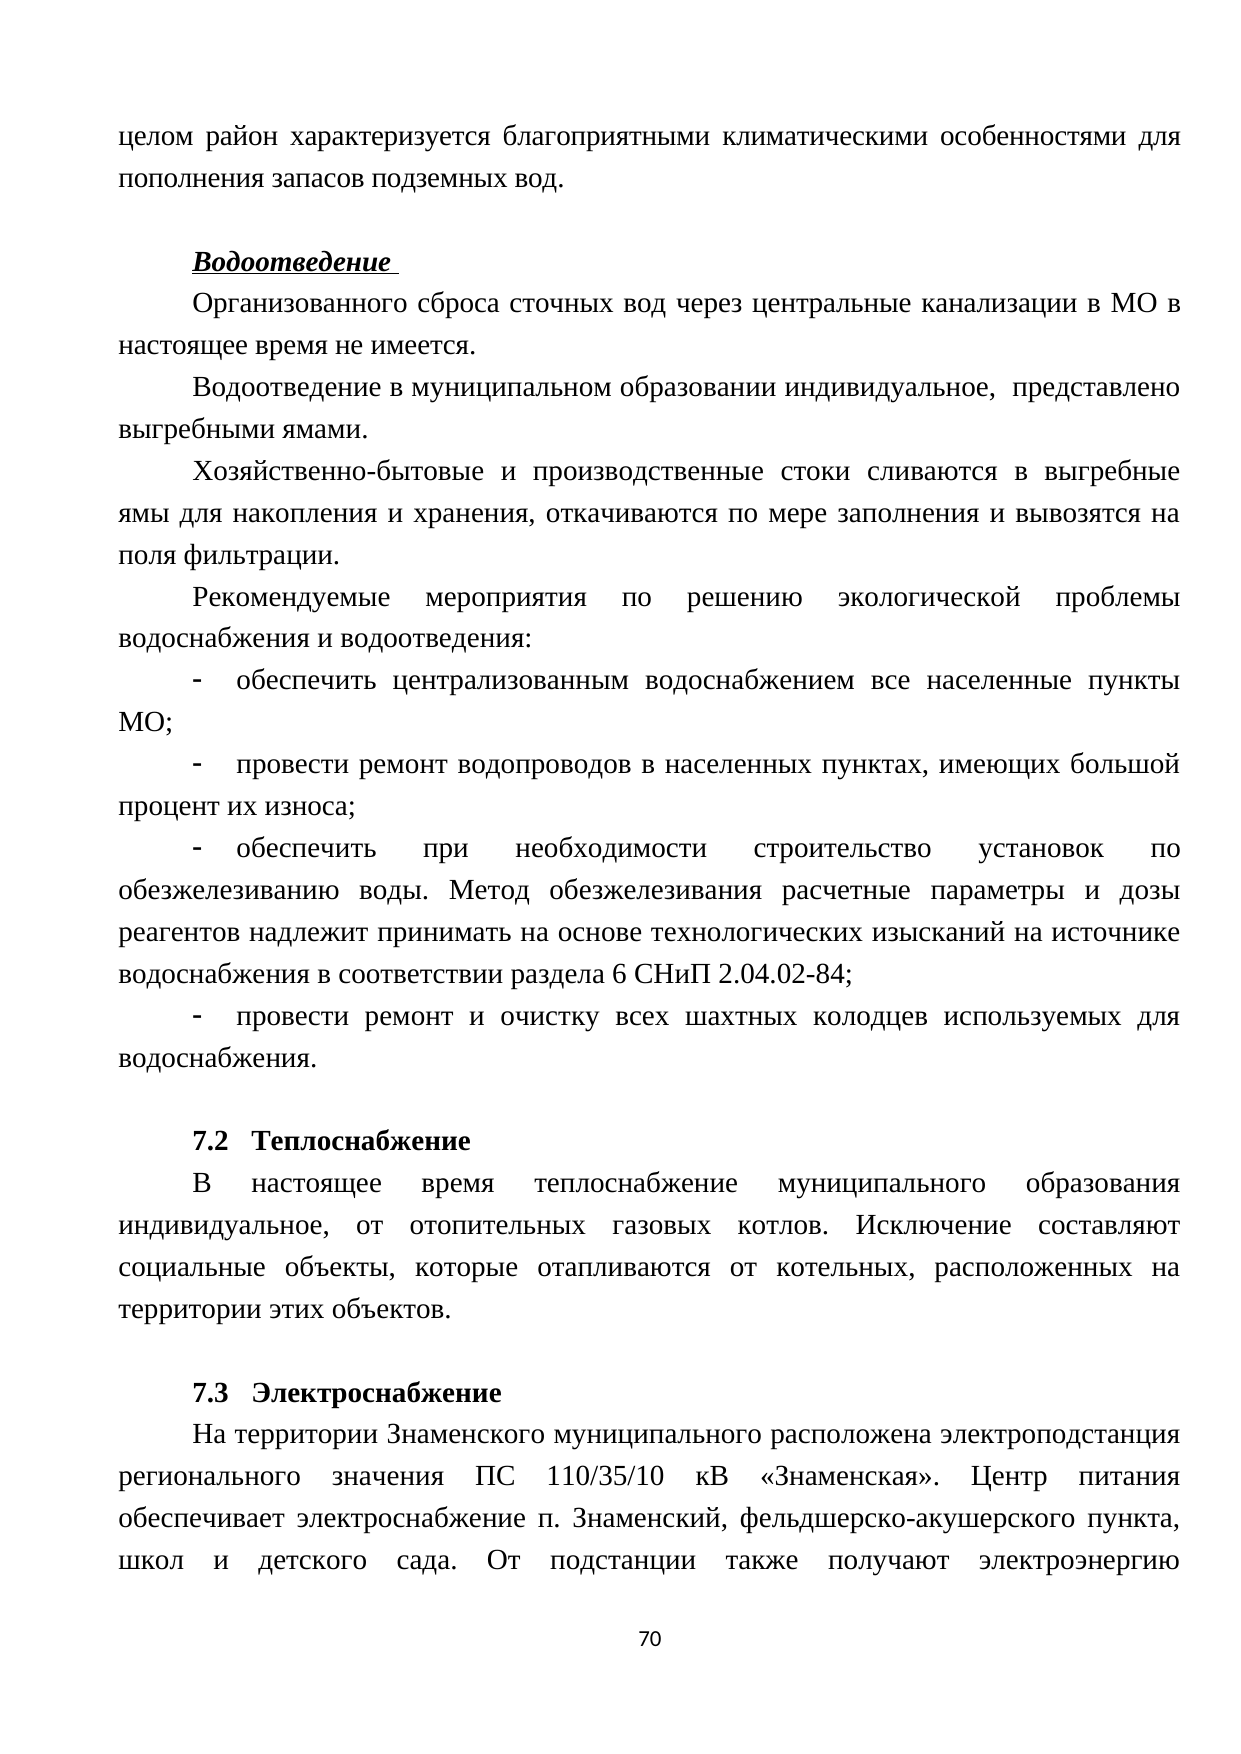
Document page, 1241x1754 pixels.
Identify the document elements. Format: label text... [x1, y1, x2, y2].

text Водоотведение [118, 244, 1181, 277]
list обеспечить при необходимости строительство установок по обезжелезиванию воды. Метод обезжелезивания расчетные параметры и дозы реагентов надлежит принимать на основе технологических изысканий на источнике водоснабжения в соответствии раздела 6 СНиП 2.04.02-84; [118, 830, 1181, 989]
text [118, 118, 1181, 193]
text Хозяйственно-бытовые и производственные стоки сливаются в выгребные ямы для накопления и хранения, откачиваются по мере заполнения и вывозятся на поля фильтрации. [118, 453, 1181, 570]
list Электроснабжение [118, 1375, 1181, 1408]
list провести ремонт и очистку всех шахтных колодцев используемых для водоснабжения. [118, 998, 1181, 1073]
text Водоотведение в муниципальном образовании индивидуальное, представлено выгребными ямами. [118, 369, 1181, 445]
list провести ремонт водопроводов в населенных пунктах, имеющих большой процент их износа; [118, 746, 1181, 822]
list Теплоснабжение [118, 1123, 1181, 1157]
text Рекомендуемые мероприятия по решению экологической проблемы водоснабжения и водоотведения: [118, 579, 1181, 654]
text В настоящее время теплоснабжение муниципального образования индивидуальное, от отопительных газовых котлов. Исключение составляют социальные объекты, которые отапливаются от котельных, расположенных на территории этих объектов. [118, 1165, 1181, 1324]
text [118, 1417, 1181, 1576]
text Организованного сброса сточных вод через центральные канализации в МО в настоящее время не имеется. [118, 286, 1181, 361]
list обеспечить централизованным водоснабжением все населенные пункты МО; [118, 662, 1181, 738]
